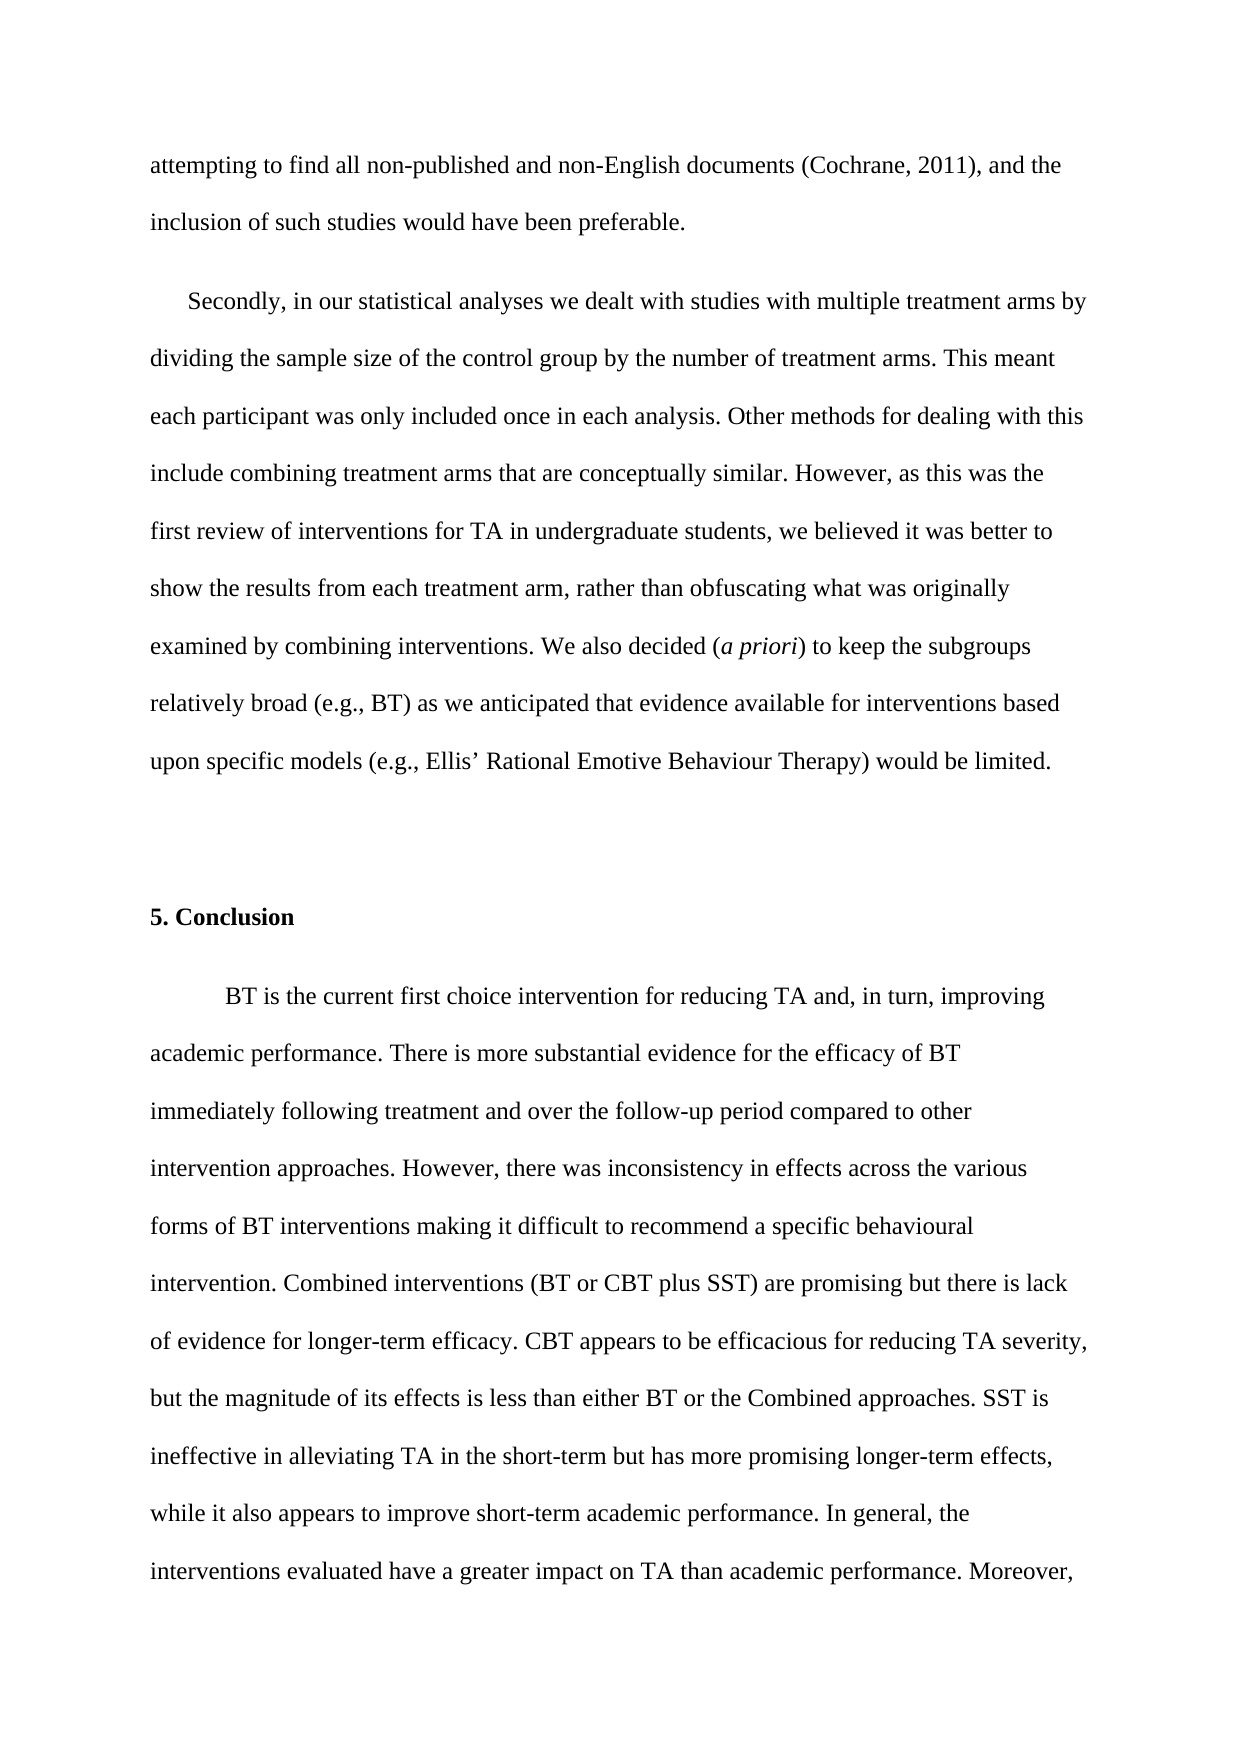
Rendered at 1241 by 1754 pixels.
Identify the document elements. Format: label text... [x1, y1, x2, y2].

text 5. Conclusion [150, 902, 1090, 931]
text Secondly, in our statistical analyses we dealt with studies with multiple treatment arms by dividing the sample size of the control group by the number of treatment arms. This meant each participant was only included once in each analysis. Other methods for dealing with this include combining treatment arms that are conceptually similar. However, as this was the first review of interventions for TA in undergraduate students, we believed it was better to show the results from each treatment arm, rather than obfuscating what was originally examined by combining interventions. We also decided (a priori) to keep the subgroups relatively broad (e.g., BT) as we anticipated that evidence available for interventions based upon specific models (e.g., Ellis’ Rational Emotive Behaviour Therapy) would be limited. [150, 286, 1090, 774]
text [150, 981, 1090, 1584]
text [150, 150, 1090, 236]
